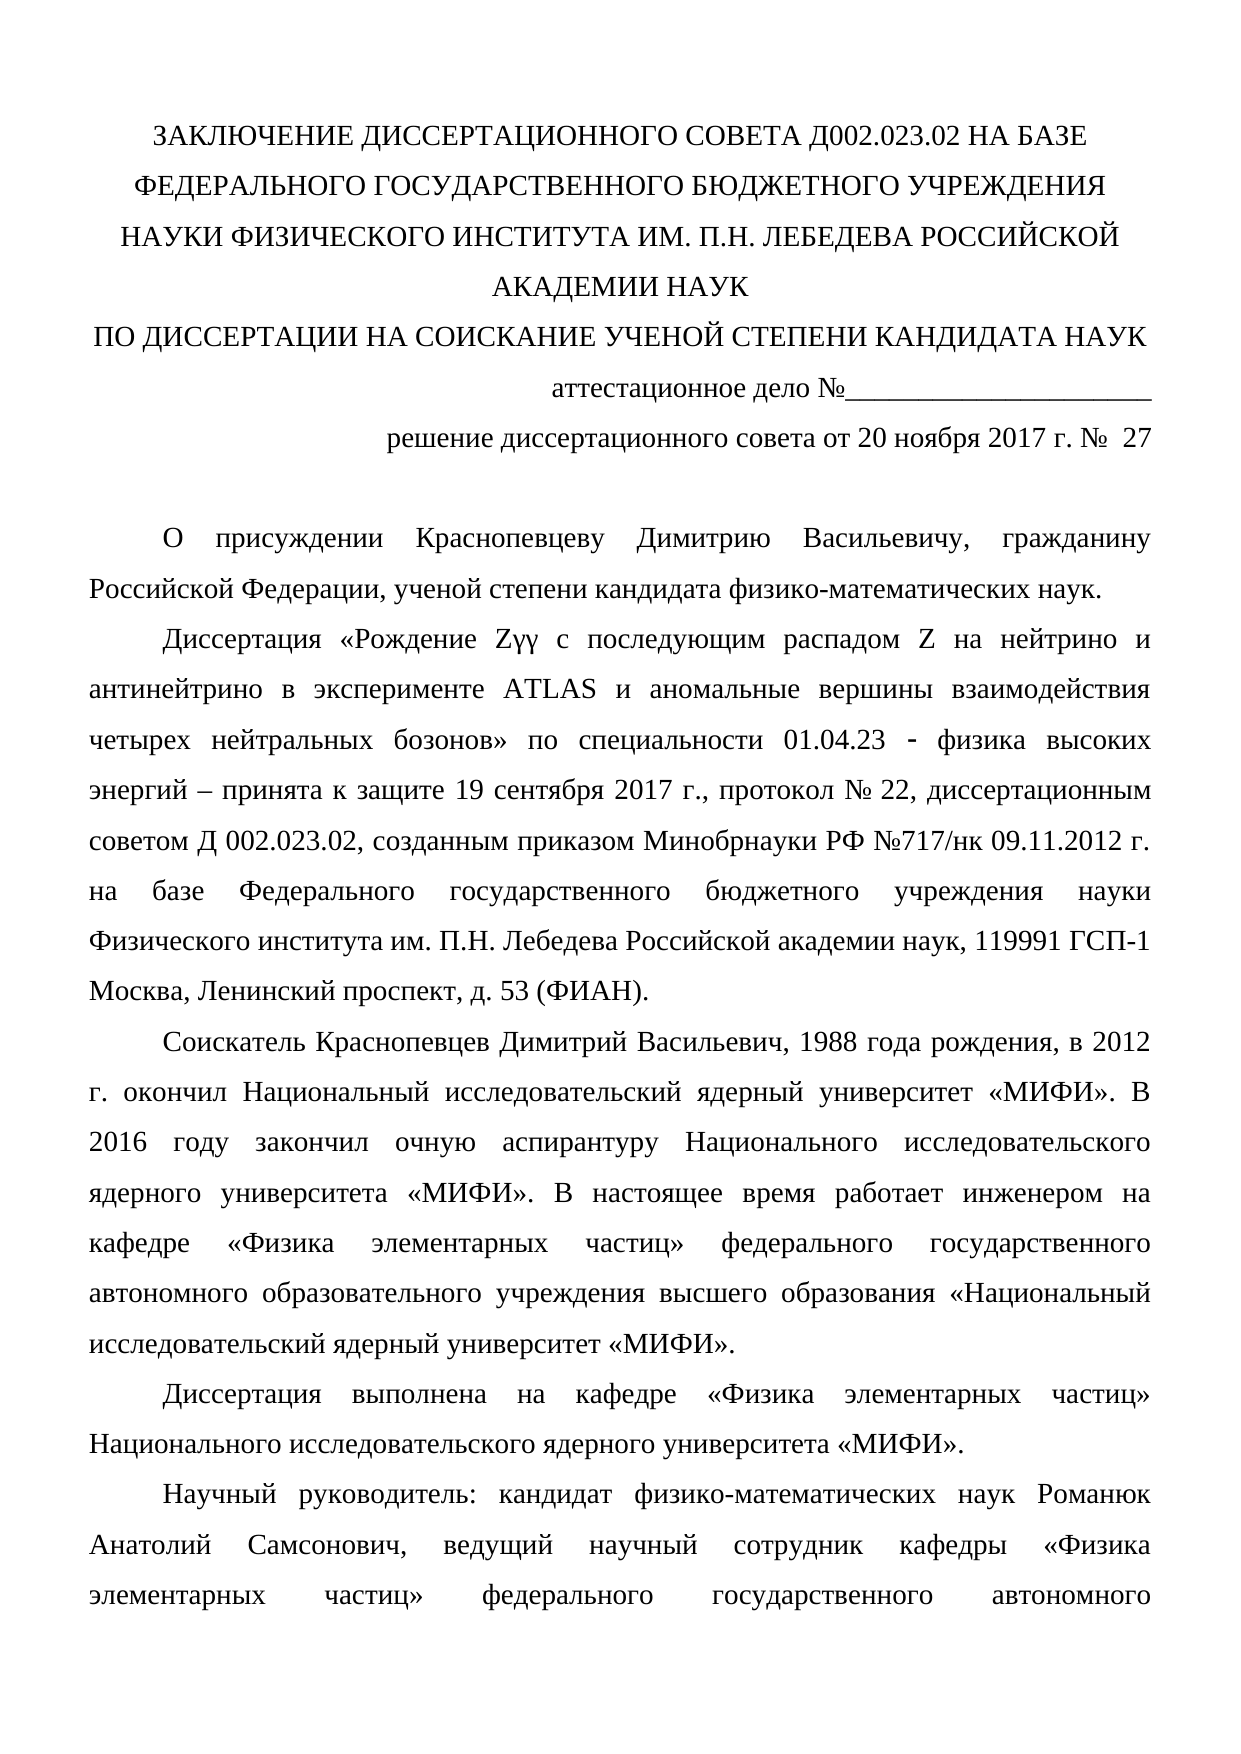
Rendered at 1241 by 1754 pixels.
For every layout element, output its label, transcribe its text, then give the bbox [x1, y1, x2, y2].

text Соискатель Краснопевцев Димитрий Васильевич, 1988 года рождения, в . окончил Национальный исследовательский ядерный университет «МИФИ». В 2016 году закончил очную аспирантуру Национального исследовательского ядерного университета «МИФИ». В настоящее время работает инженером на кафедре «Физика элементарных частиц» федерального государственного автономного образовательного учреждения высшего образования «Национальный исследовательский ядерный университет «МИФИ». [89, 1024, 1152, 1359]
text ЗАКЛЮЧЕНИЕ ДИССЕРТАЦИОННОГО СОВЕТА Д002.023.02 НА БАЗЕ ФЕДЕРАЛЬНОГО ГОСУДАРСТВЕННОГО БЮДЖЕТНОГО УЧРЕЖДЕНИЯ НАУКИ ФИЗИЧЕСКОГО ИНСТИТУТА ИМ. П.Н. ЛЕБЕДЕВА РОССИЙСКОЙ АКАДЕМИИ НАУК [89, 118, 1152, 303]
text решение диссертационного совета от 20 ноября . № 27 [89, 420, 1152, 453]
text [89, 1477, 1152, 1611]
text Диссертация выполнена на кафедре «Физика элементарных частиц» Национального исследовательского ядерного университета «МИФИ». [89, 1376, 1152, 1460]
text О присуждении Краснопевцеву Димитрию Васильевичу, гражданину Российской Федерации, ученой степени кандидата физико-математических наук. [89, 521, 1152, 604]
text Диссертация «Рождение Zγγ с последующим распадом Z на нейтрино и антинейтрино в эксперименте ATLAS и аномальные вершины взаимодействия четырех нейтральных бозонов» по специальности 01.04.23 физика высоких энергий – принята к защите 19 сентября ., протокол № 22, диссертационным советом Д 002.023.02, созданным приказом Минобрнауки РФ №717/нк 09.11.2012 г. на базе Федерального государственного бюджетного учреждения науки Физического института им. П.Н. Лебедева Российской академии наук, 119991 ГСП-1 Москва, Ленинский проспект, д. 53 (ФИАН). [89, 621, 1152, 1007]
text ПО ДИССЕРТАЦИИ НА СОИСКАНИЕ УЧЕНОЙ СТЕПЕНИ КАНДИДАТА НАУК [89, 319, 1152, 353]
text аттестационное дело №_____________________ [89, 370, 1152, 403]
